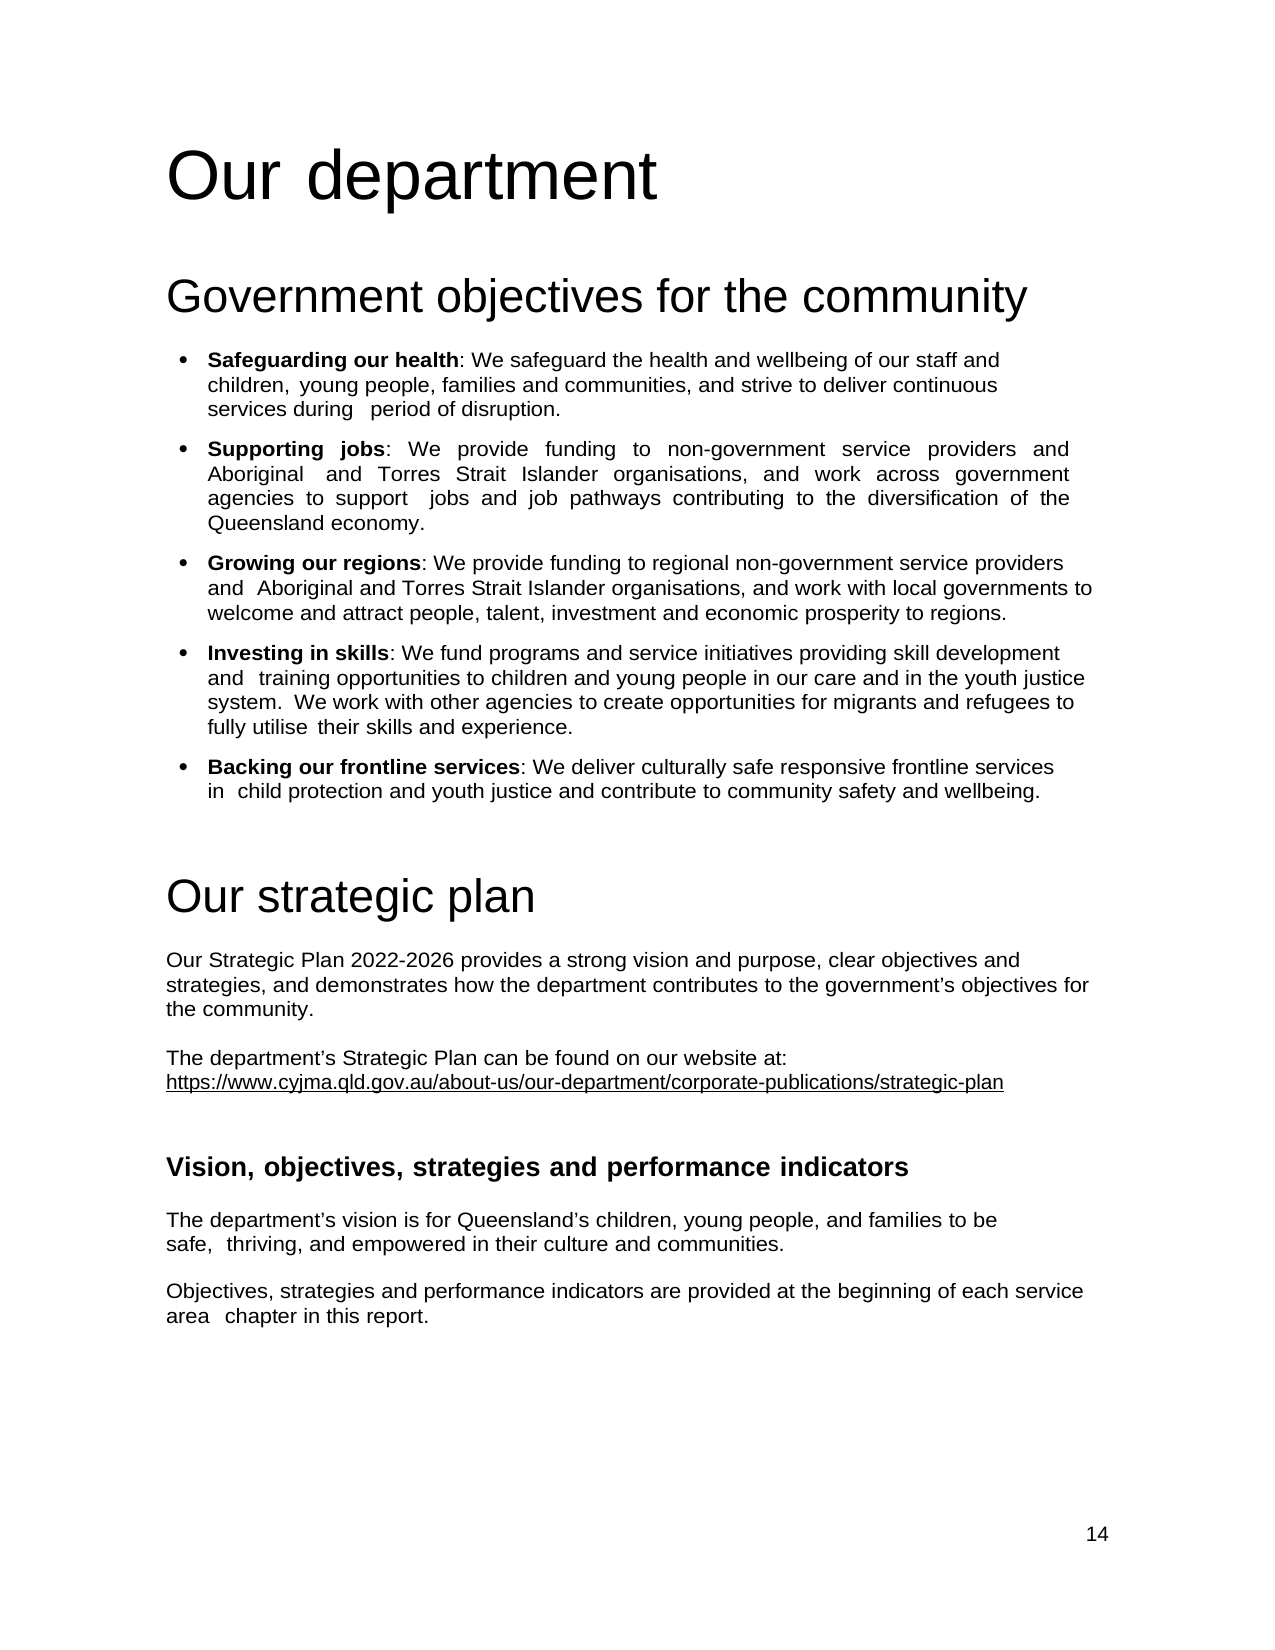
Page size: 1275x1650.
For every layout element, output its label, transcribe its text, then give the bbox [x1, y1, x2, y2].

subtitle Government objectives for the community [166, 268, 1121, 322]
list Supporting jobs: We provide funding to non-government service providers and Aboriginal and Torres Strait Islander organisations, and work across government agencies to support jobs and job pathways contributing to the diversification of the Queensland economy. [179, 437, 1070, 535]
subtitle Vision, objectives, strategies and performance indicators [166, 1151, 1121, 1182]
subtitle Our strategic plan [166, 869, 1121, 923]
list Investing in skills: We fund programs and service initiatives providing skill development and training opportunities to children and young people in our care and in the youth justice system. We work with other agencies to create opportunities for migrants and refugees to fully utilise their skills and experience. [179, 641, 1102, 738]
subtitle Our department [166, 134, 1121, 214]
list Safeguarding our health: We safeguard the health and wellbeing of our staff and children, young people, families and communities, and strive to deliver continuous services during period of disruption. [179, 348, 1077, 421]
text The department’s vision is for Queensland’s children, young people, and families to be safe, thriving, and empowered in their culture and communities. [166, 1207, 1047, 1256]
list Backing our frontline services: We deliver culturally safe responsive frontline services in child protection and youth justice and contribute to community safety and wellbeing. [179, 755, 1069, 803]
text Our Strategic Plan 2022-2026 provides a strong vision and purpose, clear objectives and strategies, and demonstrates how the department contributes to the government’s objectives for the community. [166, 948, 1095, 1021]
text The department’s Strategic Plan can be found on our website at: https://www.cyjma.qld.gov.au/about-us/our-department/corporate-publications/strategic-plan [166, 1046, 1041, 1094]
list Growing our regions: We provide funding to regional non-government service providers and Aboriginal and Torres Strait Islander organisations, and work with local governments to welcome and attract people, talent, investment and economic prosperity to regions. [179, 551, 1095, 624]
text Objectives, strategies and performance indicators are provided at the beginning of each service area chapter in this report. [166, 1279, 1104, 1327]
